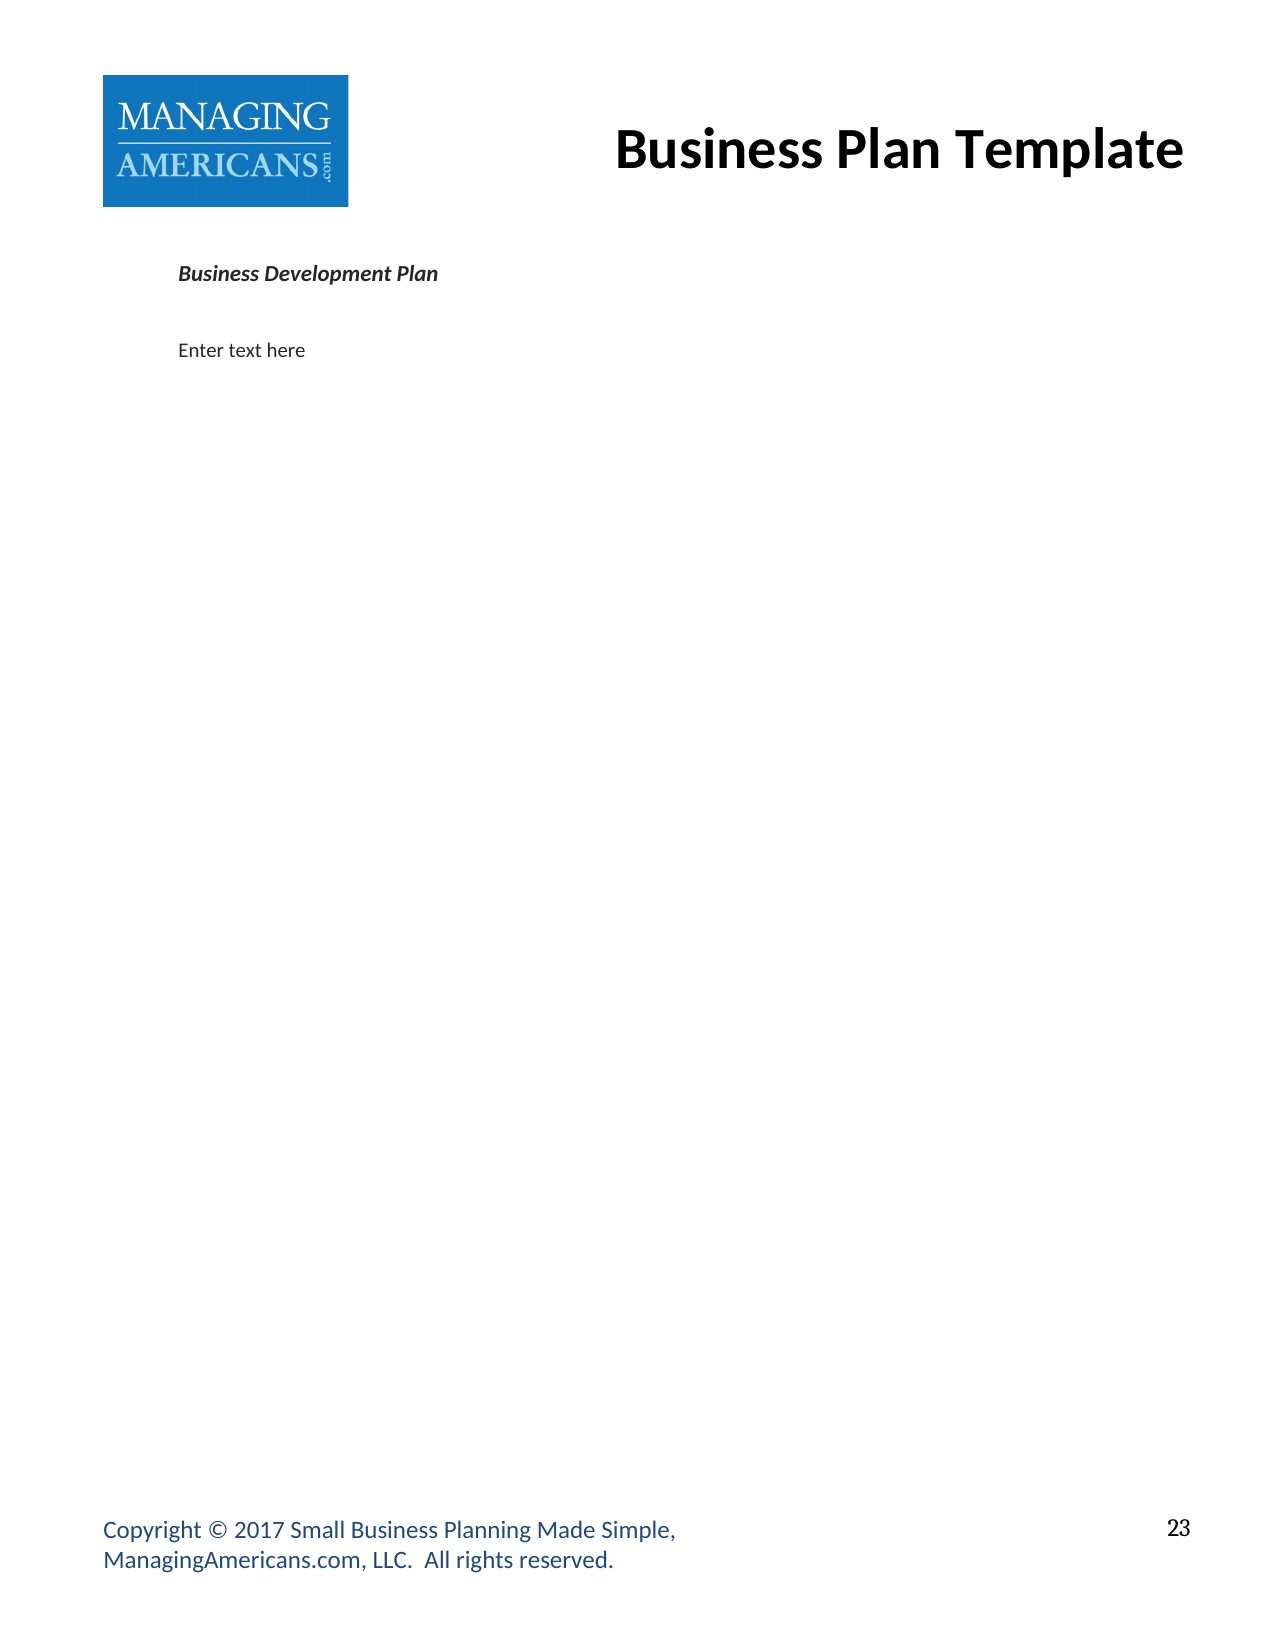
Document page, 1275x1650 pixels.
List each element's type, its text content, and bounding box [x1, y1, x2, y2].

picture [103, 75, 349, 207]
text Enter text here [178, 338, 1191, 363]
text Business Development Plan [178, 259, 1191, 287]
